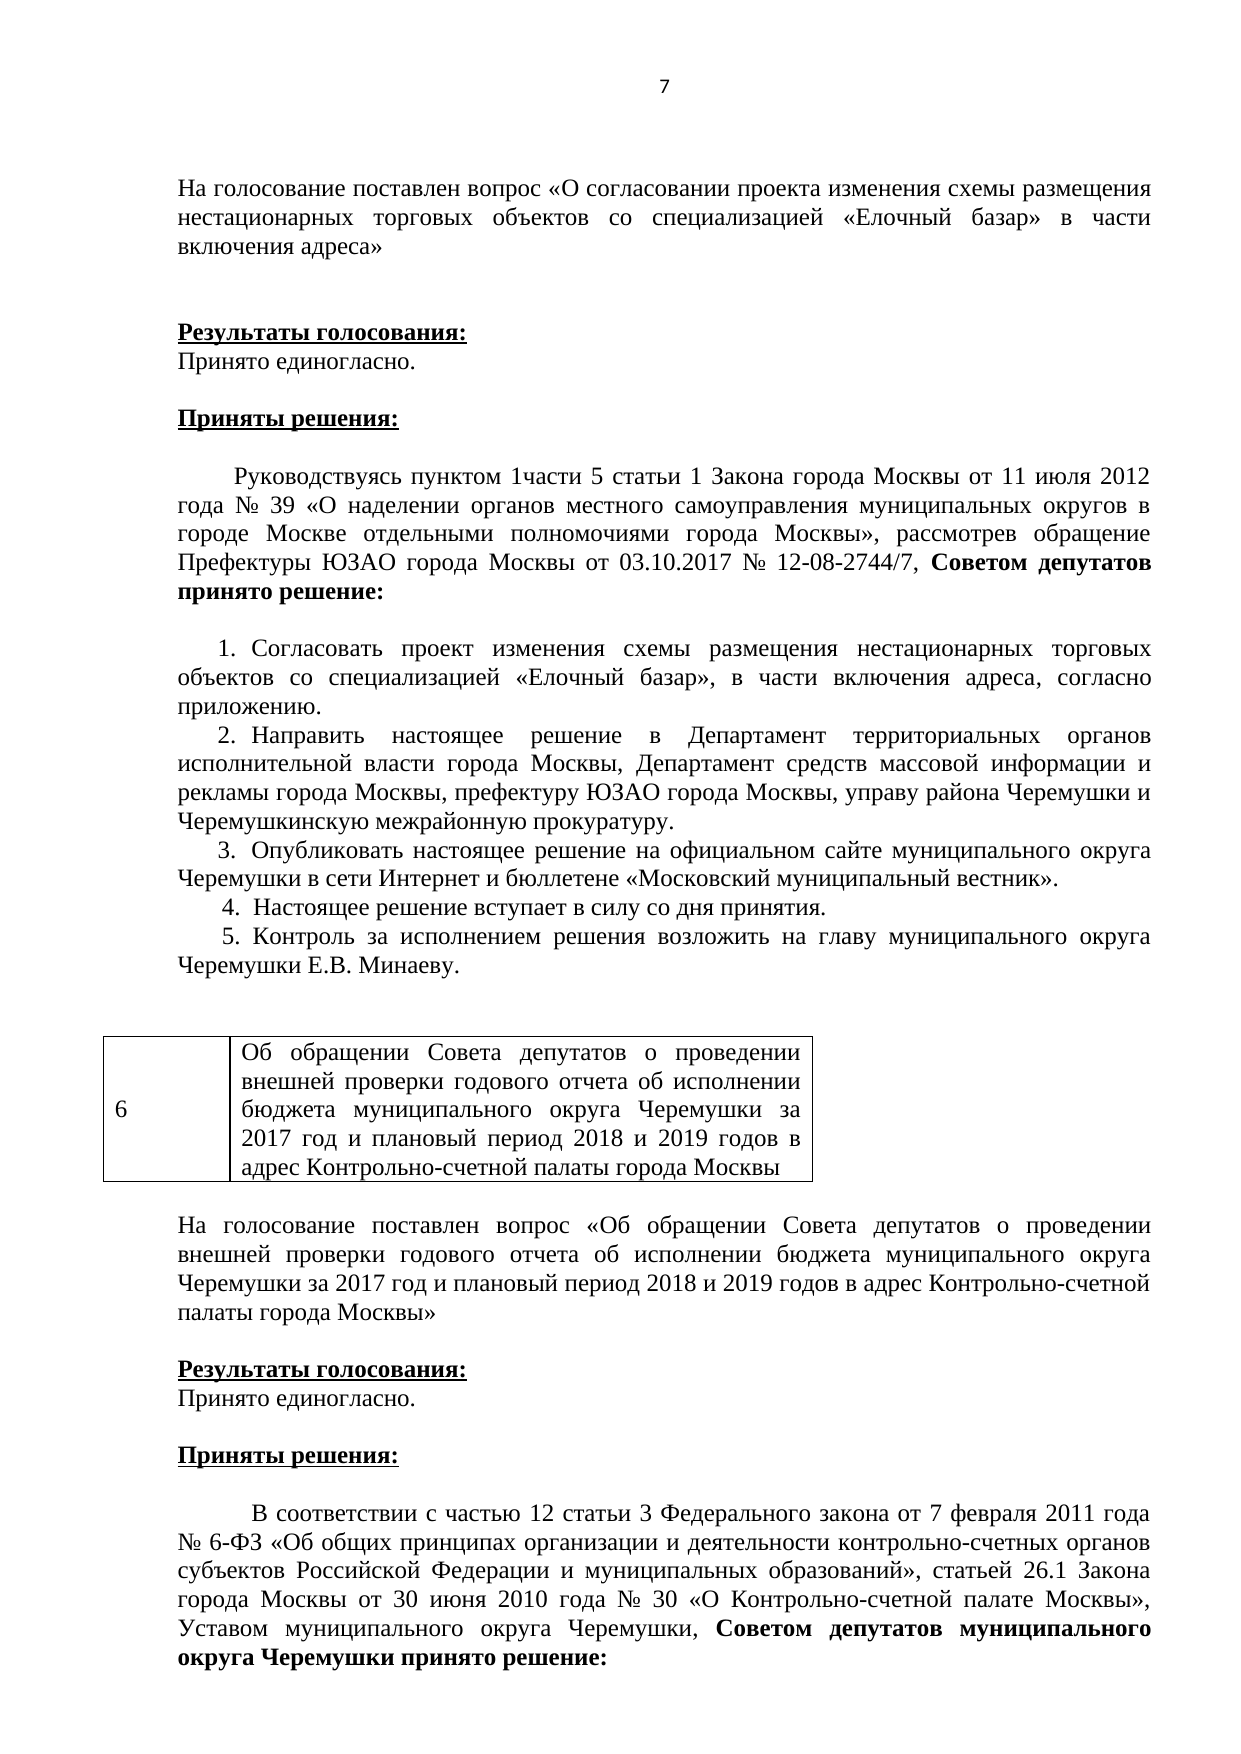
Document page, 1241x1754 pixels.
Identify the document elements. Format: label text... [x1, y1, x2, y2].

text Приняты решения: [177, 403, 1152, 432]
table_header Об обращении Совета депутатов о проведении внешней проверки годового отчета об исполнении бюджета муниципального округа Черемушки за 2017 год и плановый период 2018 и 2019 годов в адрес Контрольно-счетной палаты города Москвы [231, 1037, 812, 1181]
text Принято единогласно. [177, 346, 1152, 375]
list Опубликовать настоящее решение на официальном сайте муниципального округа Черемушки в сети Интернет и бюллетене «Московский муниципальный вестник». [177, 835, 1152, 892]
text На голосование поставлен вопрос «Об обращении Совета депутатов о проведении внешней проверки годового отчета об исполнении бюджета муниципального округа Черемушки за 2017 год и плановый период 2018 и 2019 годов в адрес Контрольно-счетной палаты города Москвы» [177, 1211, 1152, 1326]
list Направить настоящее решение в Департамент территориальных органов исполнительной власти города Москвы, Департамент средств массовой информации и рекламы города Москвы, префектуру ЮЗАО города Москвы, управу района Черемушки и Черемушкинскую межрайонную прокуратуру. [177, 720, 1152, 835]
text Принято единогласно. [177, 1383, 1152, 1412]
list Согласовать проект изменения схемы размещения нестационарных торговых объектов со специализацией «Елочный базар», в части включения адреса, согласно приложению. [177, 633, 1152, 720]
text На голосование поставлен вопрос «О согласовании проекта изменения схемы размещения нестационарных торговых объектов со специализацией «Елочный базар» в части включения адреса» [177, 173, 1152, 260]
text 5. Контроль за исполнением решения возложить на главу муниципального округа Черемушки Е.В. Минаеву. [177, 921, 1152, 978]
text Приняты решения: [177, 1441, 1152, 1469]
text Руководствуясь пунктом 1части 5 статьи 1 Закона города Москвы от 11 июля 2012 года № 39 «О наделении органов местного самоуправления муниципальных округов в городе Москве отдельными полномочиями города Москвы», рассмотрев обращение Префектуры ЮЗАО города Москвы от 03.10.2017 № 12-08-2744/7, Советом депутатов принято решение: [177, 461, 1152, 605]
text В соответствии с частью 12 статьи 3 Федерального закона от 7 февраля 2011 года № 6-ФЗ «Об общих принципах организации и деятельности контрольно-счетных органов субъектов Российской Федерации и муниципальных образований», статьей 26.1 Закона города Москвы от 30 июня 2010 года № 30 «О Контрольно-счетной палате Москвы», Уставом муниципального округа Черемушки, Советом депутатов муниципального округа Черемушки принято решение: [177, 1498, 1152, 1671]
text 4. Настоящее решение вступает в силу со дня принятия. [177, 892, 1152, 921]
table_header 6 [104, 1037, 229, 1181]
text Результаты голосования: [177, 1354, 1152, 1383]
text Результаты голосования: [177, 317, 1152, 346]
